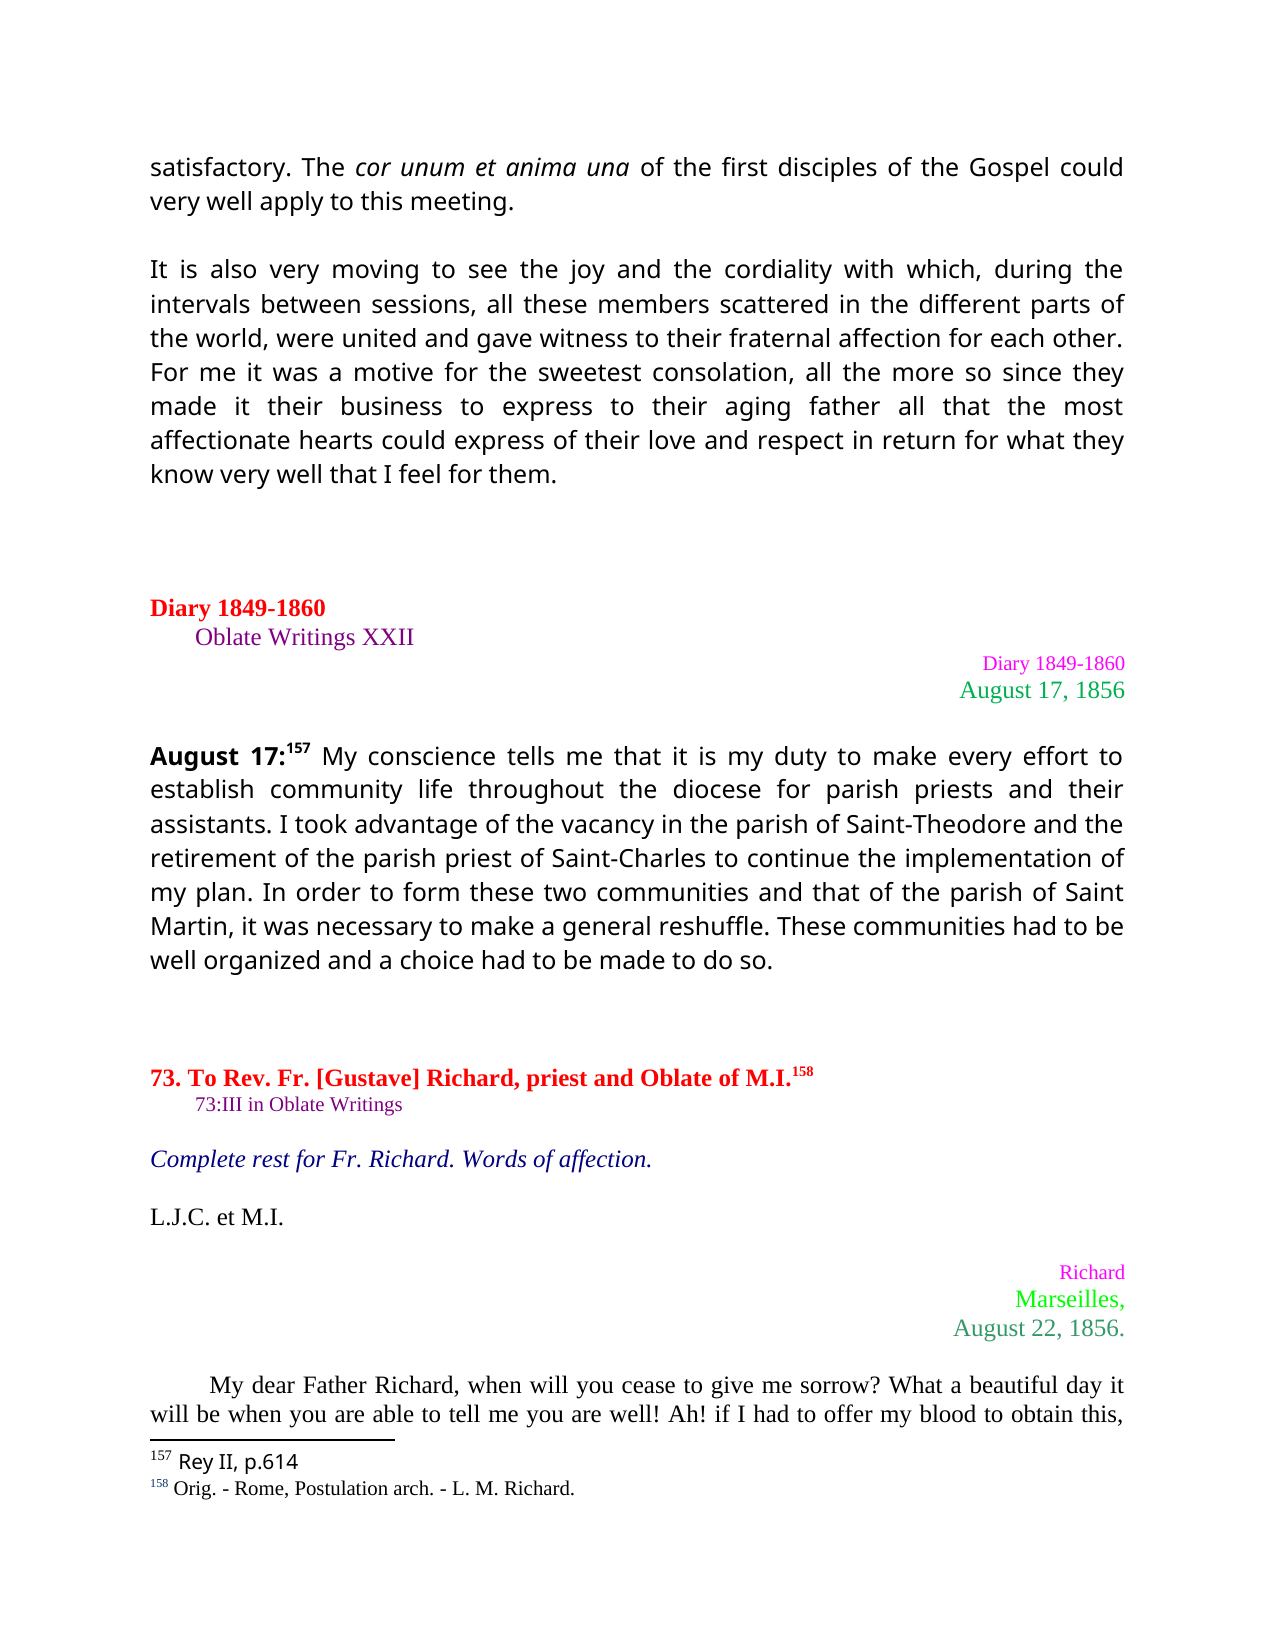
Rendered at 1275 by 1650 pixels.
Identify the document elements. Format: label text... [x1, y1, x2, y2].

title 73. To Rev. Fr. [Gustave] Richard, priest and Oblate of M.I. [150, 1063, 1125, 1092]
text August 17, 1856 [150, 675, 1125, 704]
text Diary 1849-1860 [465, 650, 1125, 675]
text Complete rest for Fr. Richard. Words of affection. [150, 1144, 1125, 1173]
text August 17: My conscience tells me that it is my duty to make every effort to establish community life throughout the diocese for parish priests and their assistants. I took advantage of the vacancy in the parish of Saint-Theodore and the retirement of the parish priest of Saint-Charles to continue the implementation of my plan. In order to form these two communities and that of the parish of Saint Martin, it was necessary to make a general reshuffle. These communities had to be well organized and a choice had to be made to do so. [150, 738, 1125, 977]
text 73:III in Oblate Writings [150, 1092, 1125, 1116]
text Richard [465, 1259, 1125, 1284]
title Oblate Writings XXII [150, 622, 1125, 650]
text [150, 150, 1125, 218]
text It is also very moving to see the joy and the cordiality with which, during the intervals between sessions, all these members scattered in the different parts of the world, were united and gave witness to their fraternal affection for each other. For me it was a motive for the sweetest consolation, all the more so since they made it their business to express to their aging father all that the most affectionate hearts could express of their love and respect in return for what they know very well that I feel for them. [150, 252, 1125, 491]
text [150, 1371, 1125, 1428]
title Diary 1849-1860 [150, 593, 1125, 622]
text L.J.C. et M.I. [150, 1202, 1125, 1231]
text August 22, 1856. [150, 1313, 1125, 1342]
text Marseilles, [465, 1284, 1125, 1313]
